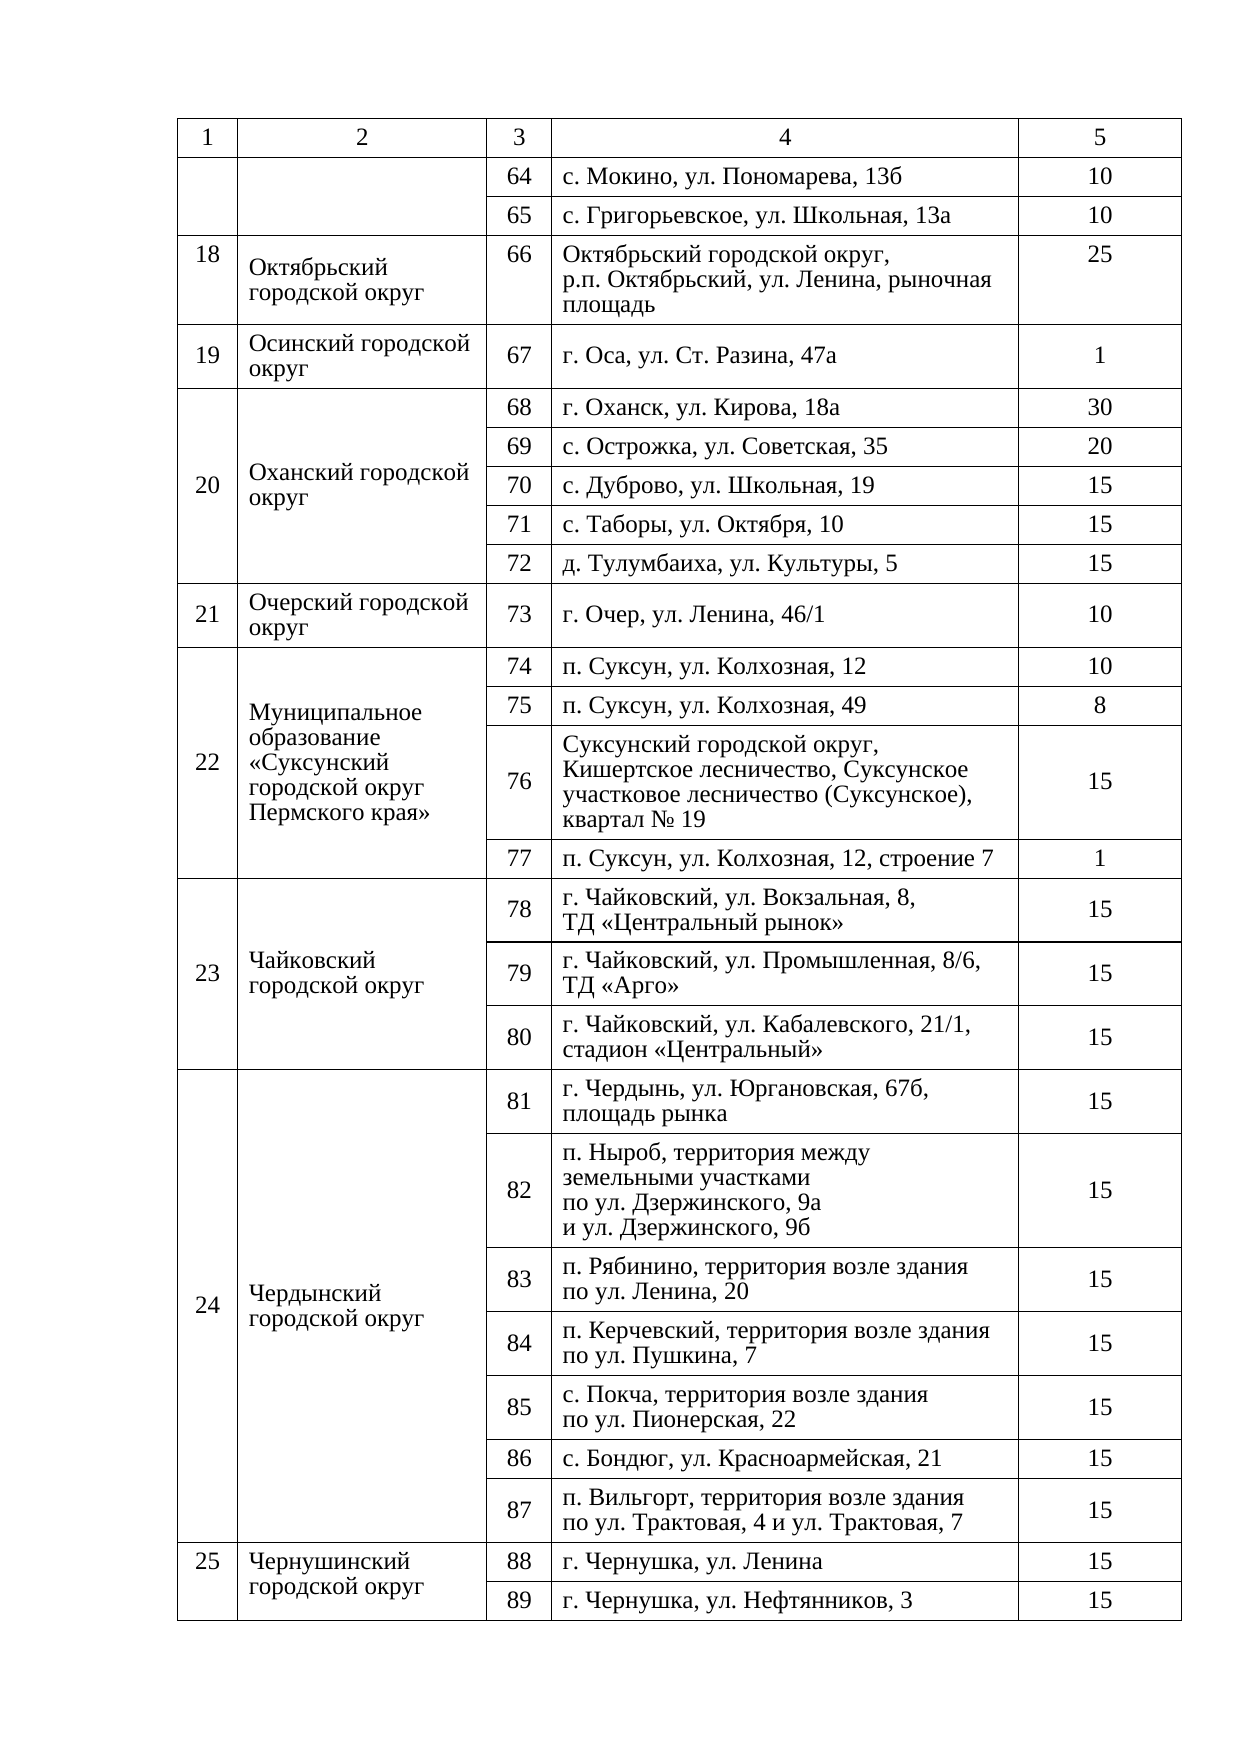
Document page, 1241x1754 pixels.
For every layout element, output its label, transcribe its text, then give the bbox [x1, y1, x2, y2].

table_cell Муниципальное образование «Суксунский городской округ Пермского края» [238, 648, 486, 877]
table_cell 76 [487, 726, 551, 838]
table_cell с. Таборы, ул. Октября, 10 [552, 506, 1018, 544]
table_cell 15 [1019, 1376, 1181, 1439]
table_cell 21 [178, 584, 237, 647]
table_cell 24 [178, 1070, 237, 1542]
table_cell п. Керчевский, территория возле здания по ул. Пушкина, 7 [552, 1312, 1018, 1375]
table_cell г. Чернушка, ул. Нефтянников, 3 [552, 1582, 1018, 1620]
table_cell 10 [1019, 158, 1181, 196]
table_cell 89 [487, 1582, 551, 1620]
table_cell г. Очер, ул. Ленина, 46/1 [552, 584, 1018, 647]
table_cell с. Острожка, ул. Советская, 35 [552, 428, 1018, 466]
table_cell 15 [1019, 1582, 1181, 1620]
table_cell г. Оханск, ул. Кирова, 18а [552, 389, 1018, 427]
table_cell 83 [487, 1248, 551, 1311]
table_cell Суксунский городской округ, Кишертское лесничество, Суксунское участковое лесничество (Суксунское), квартал № 19 [552, 726, 1018, 838]
table_cell г. Оса, ул. Ст. Разина, 47а [552, 325, 1018, 388]
table_cell Очерский городской округ [238, 584, 486, 647]
table_cell с. Покча, территория возле здания по ул. Пионерская, 22 [552, 1376, 1018, 1439]
table_cell 69 [487, 428, 551, 466]
table_cell 10 [1019, 197, 1181, 235]
table_cell 66 [487, 236, 551, 324]
table_cell 79 [487, 943, 551, 1005]
table_cell 15 [1019, 1543, 1181, 1581]
table_cell п. Ныроб, территория между земельными участками по ул. Дзержинского, 9а и ул. Дзержинского, 9б [552, 1134, 1018, 1247]
table_cell 15 [1019, 545, 1181, 583]
table_header 2 [238, 119, 486, 157]
table_cell 72 [487, 545, 551, 583]
table_cell п. Суксун, ул. Колхозная, 49 [552, 687, 1018, 724]
table_cell 77 [487, 840, 551, 877]
table_cell 20 [178, 389, 237, 583]
table_cell Осинский городской округ [238, 325, 486, 388]
table_cell 64 [487, 158, 551, 196]
table_cell Чайковский городской округ [238, 879, 486, 1069]
table_cell 68 [487, 389, 551, 427]
table_cell Чернушинский городской округ [238, 1543, 486, 1620]
table_header 4 [552, 119, 1018, 157]
table_cell 15 [1019, 467, 1181, 505]
table_cell г. Чайковский, ул. Кабалевского, 21/1, стадион «Центральный» [552, 1006, 1018, 1069]
table_cell 25 [1019, 236, 1181, 324]
table_cell 84 [487, 1312, 551, 1375]
table_cell 15 [1019, 1440, 1181, 1478]
table_cell с. Мокино, ул. Пономарева, 13б [552, 158, 1018, 196]
table_cell 70 [487, 467, 551, 505]
table_cell 81 [487, 1070, 551, 1133]
table_cell г. Чернушка, ул. Ленина [552, 1543, 1018, 1581]
table_cell Октябрьский городской округ, р.п. Октябрьский, ул. Ленина, рыночная площадь [552, 236, 1018, 324]
table_cell 65 [487, 197, 551, 235]
table_cell 25 [178, 1543, 237, 1620]
table_cell 1 [1019, 840, 1181, 877]
table_header 3 [487, 119, 551, 157]
table_cell 10 [1019, 648, 1181, 686]
table_cell 19 [178, 325, 237, 388]
table_cell 87 [487, 1479, 551, 1542]
table_cell 73 [487, 584, 551, 647]
table_cell 67 [487, 325, 551, 388]
table_cell 80 [487, 1006, 551, 1069]
table_cell 22 [178, 648, 237, 877]
table_cell 20 [1019, 428, 1181, 466]
table_cell 15 [1019, 1070, 1181, 1133]
table_cell 85 [487, 1376, 551, 1439]
table_cell 71 [487, 506, 551, 544]
table_cell 8 [1019, 687, 1181, 724]
table_cell п. Вильгорт, территория возле здания по ул. Трактовая, 4 и ул. Трактовая, 7 [552, 1479, 1018, 1542]
table_cell 15 [1019, 1006, 1181, 1069]
table_cell 1 [1019, 325, 1181, 388]
table_cell Октябрьский городской округ [238, 236, 486, 324]
table_cell с. Бондюг, ул. Красноармейская, 21 [552, 1440, 1018, 1478]
table_cell 15 [1019, 506, 1181, 544]
table_cell 15 [1019, 1248, 1181, 1311]
table_cell 15 [1019, 1312, 1181, 1375]
table_cell п. Рябинино, территория возле здания по ул. Ленина, 20 [552, 1248, 1018, 1311]
table_cell 86 [487, 1440, 551, 1478]
table_cell с. Дуброво, ул. Школьная, 19 [552, 467, 1018, 505]
table_cell 15 [1019, 726, 1181, 838]
table_cell 18 [178, 236, 237, 324]
table_cell Чердынский городской округ [238, 1070, 486, 1542]
table_cell 88 [487, 1543, 551, 1581]
table_cell 78 [487, 879, 551, 941]
table_cell 75 [487, 687, 551, 724]
table_header 1 [178, 119, 237, 157]
table_cell 82 [487, 1134, 551, 1247]
table_cell Оханский городской округ [238, 389, 486, 583]
table_cell 15 [1019, 879, 1181, 941]
table_cell 10 [1019, 584, 1181, 647]
table_cell д. Тулумбаиха, ул. Культуры, 5 [552, 545, 1018, 583]
table_cell 15 [1019, 1479, 1181, 1542]
table_cell г. Чайковский, ул. Вокзальная, 8, ТД «Центральный рынок» [552, 879, 1018, 941]
table_cell 30 [1019, 389, 1181, 427]
table_cell 23 [178, 879, 237, 1069]
table_cell г. Чайковский, ул. Промышленная, 8/6, ТД «Арго» [552, 943, 1018, 1005]
table_cell 15 [1019, 1134, 1181, 1247]
table_cell п. Суксун, ул. Колхозная, 12 [552, 648, 1018, 686]
table_cell г. Чердынь, ул. Юргановская, 67б, площадь рынка [552, 1070, 1018, 1133]
table_cell 15 [1019, 943, 1181, 1005]
table_cell п. Суксун, ул. Колхозная, 12, строение 7 [552, 840, 1018, 877]
table_header 5 [1019, 119, 1181, 157]
table_cell 74 [487, 648, 551, 686]
table_cell с. Григорьевское, ул. Школьная, 13а [552, 197, 1018, 235]
